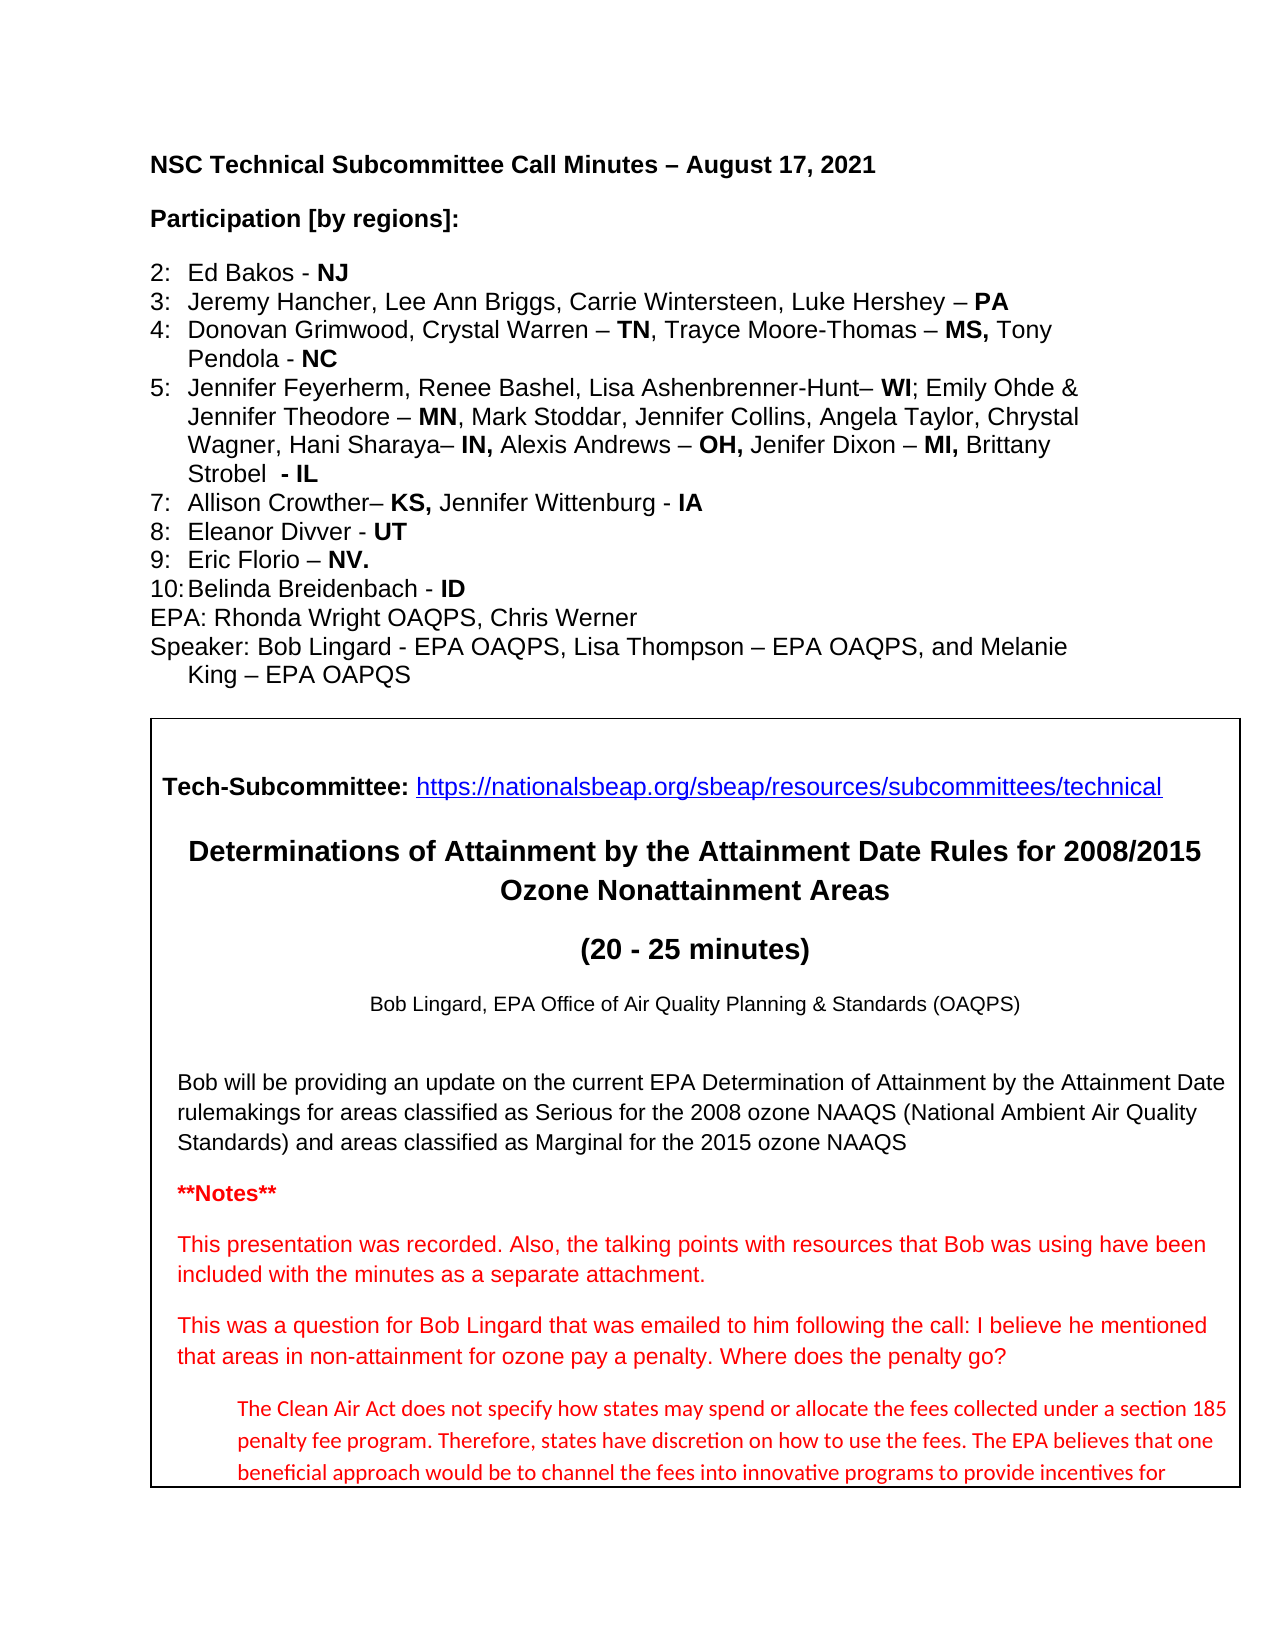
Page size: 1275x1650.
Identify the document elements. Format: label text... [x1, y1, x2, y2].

text 3: Jeremy Hancher, Lee Ann Briggs, Carrie Wintersteen, Luke Hershey – PA [150, 286, 1125, 315]
text 2: Ed Bakos - NJ [150, 258, 1125, 286]
text 7: Allison Crowther– KS, Jennifer Wittenburg - IA [150, 488, 1125, 516]
text 4: Donovan Grimwood, Crystal Warren – TN, Trayce Moore-Thomas – MS, Tony Pendola - NC [150, 315, 1125, 373]
text EPA: Rhonda Wright OAQPS, Chris Werner [150, 603, 1125, 631]
text 8: Eleanor Divver - UT [150, 516, 1125, 545]
text 9: Eric Florio – NV. [150, 545, 1125, 574]
text Participation [by regions]: [150, 204, 1125, 233]
text Speaker: Bob Lingard - EPA OAQPS, Lisa Thompson – EPA OAQPS, and Melanie King – EPA OAPQS [150, 631, 1125, 689]
text 10: Belinda Breidenbach - ID [150, 574, 1125, 603]
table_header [152, 719, 1239, 1486]
text 5: Jennifer Feyerherm, Renee Bashel, Lisa Ashenbrenner-Hunt– WI; Emily Ohde & Jennifer Theodore – MN, Mark Stoddar, Jennifer Collins, Angela Taylor, Chrystal Wagner, Hani Sharaya– IN, Alexis Andrews – OH, Jenifer Dixon – MI, Brittany Strobel - IL [150, 373, 1125, 488]
text NSC Technical Subcommittee Call Minutes – August 17, 2021 [150, 150, 1125, 179]
